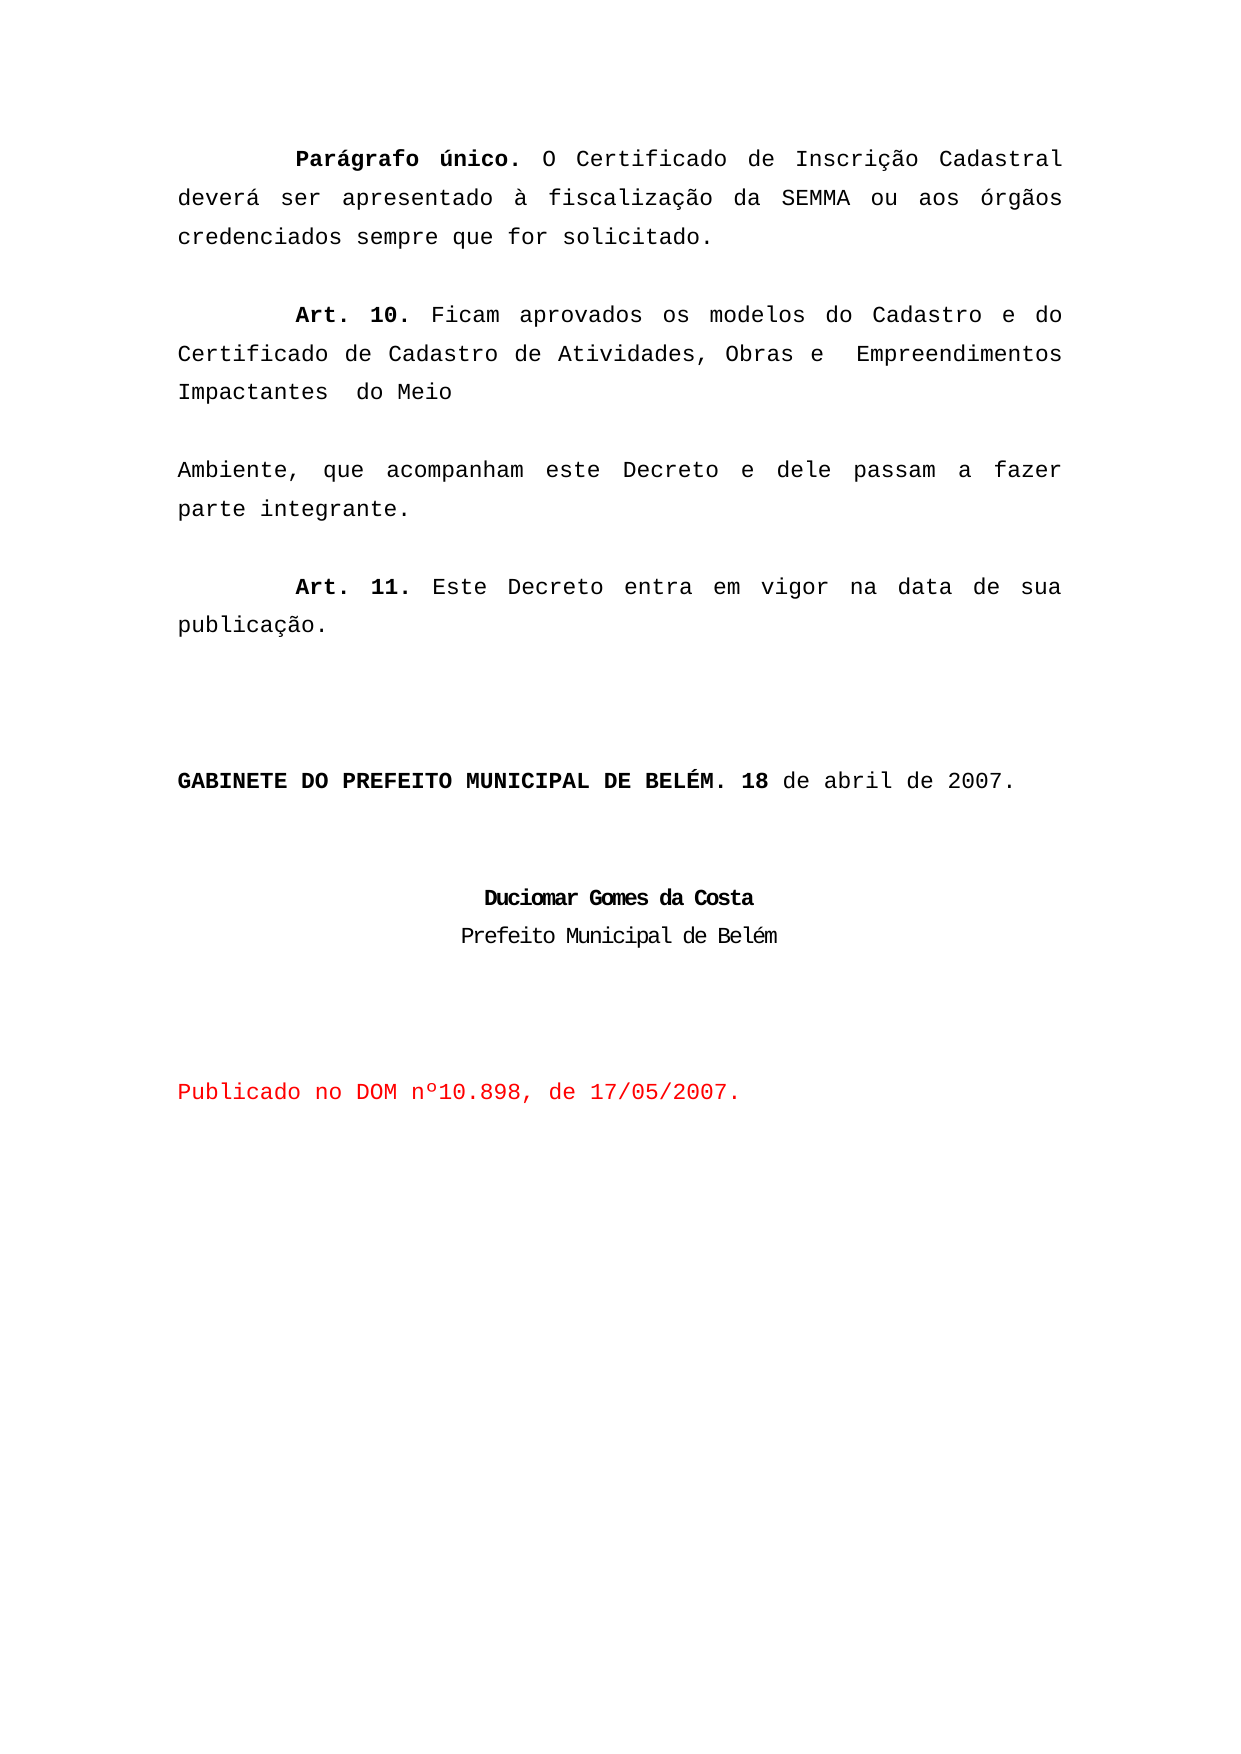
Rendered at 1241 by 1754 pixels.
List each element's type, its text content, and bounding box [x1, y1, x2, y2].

text GABINETE DO PREFEITO MUNICIPAL DE BELÉM. 18 de abril de 2007. [177, 769, 1063, 795]
text Duciomar Gomes da Costa [177, 886, 1063, 912]
text Art. 11. Este Decreto entra em vigor na data de sua publicação. [177, 575, 1063, 640]
text Parágrafo único. O Certificado de Inscrição Cadastral deverá ser apresentado à fiscalização da SEMMA ou aos órgãos credenciados sempre que for solicitado. [177, 148, 1063, 251]
text Prefeito Municipal de Belém [177, 925, 1063, 951]
text Art. 10. Ficam aprovados os modelos do Cadastro e do Certificado de Cadastro de Atividades, Obras e Empreendimentos Impactantes do Meio [177, 303, 1063, 407]
text Publicado no DOM nº10.898, de 17/05/2007. [177, 1080, 1063, 1106]
text Ambiente, que acompanham este Decreto e dele passam a fazer parte integrante. [177, 458, 1063, 523]
